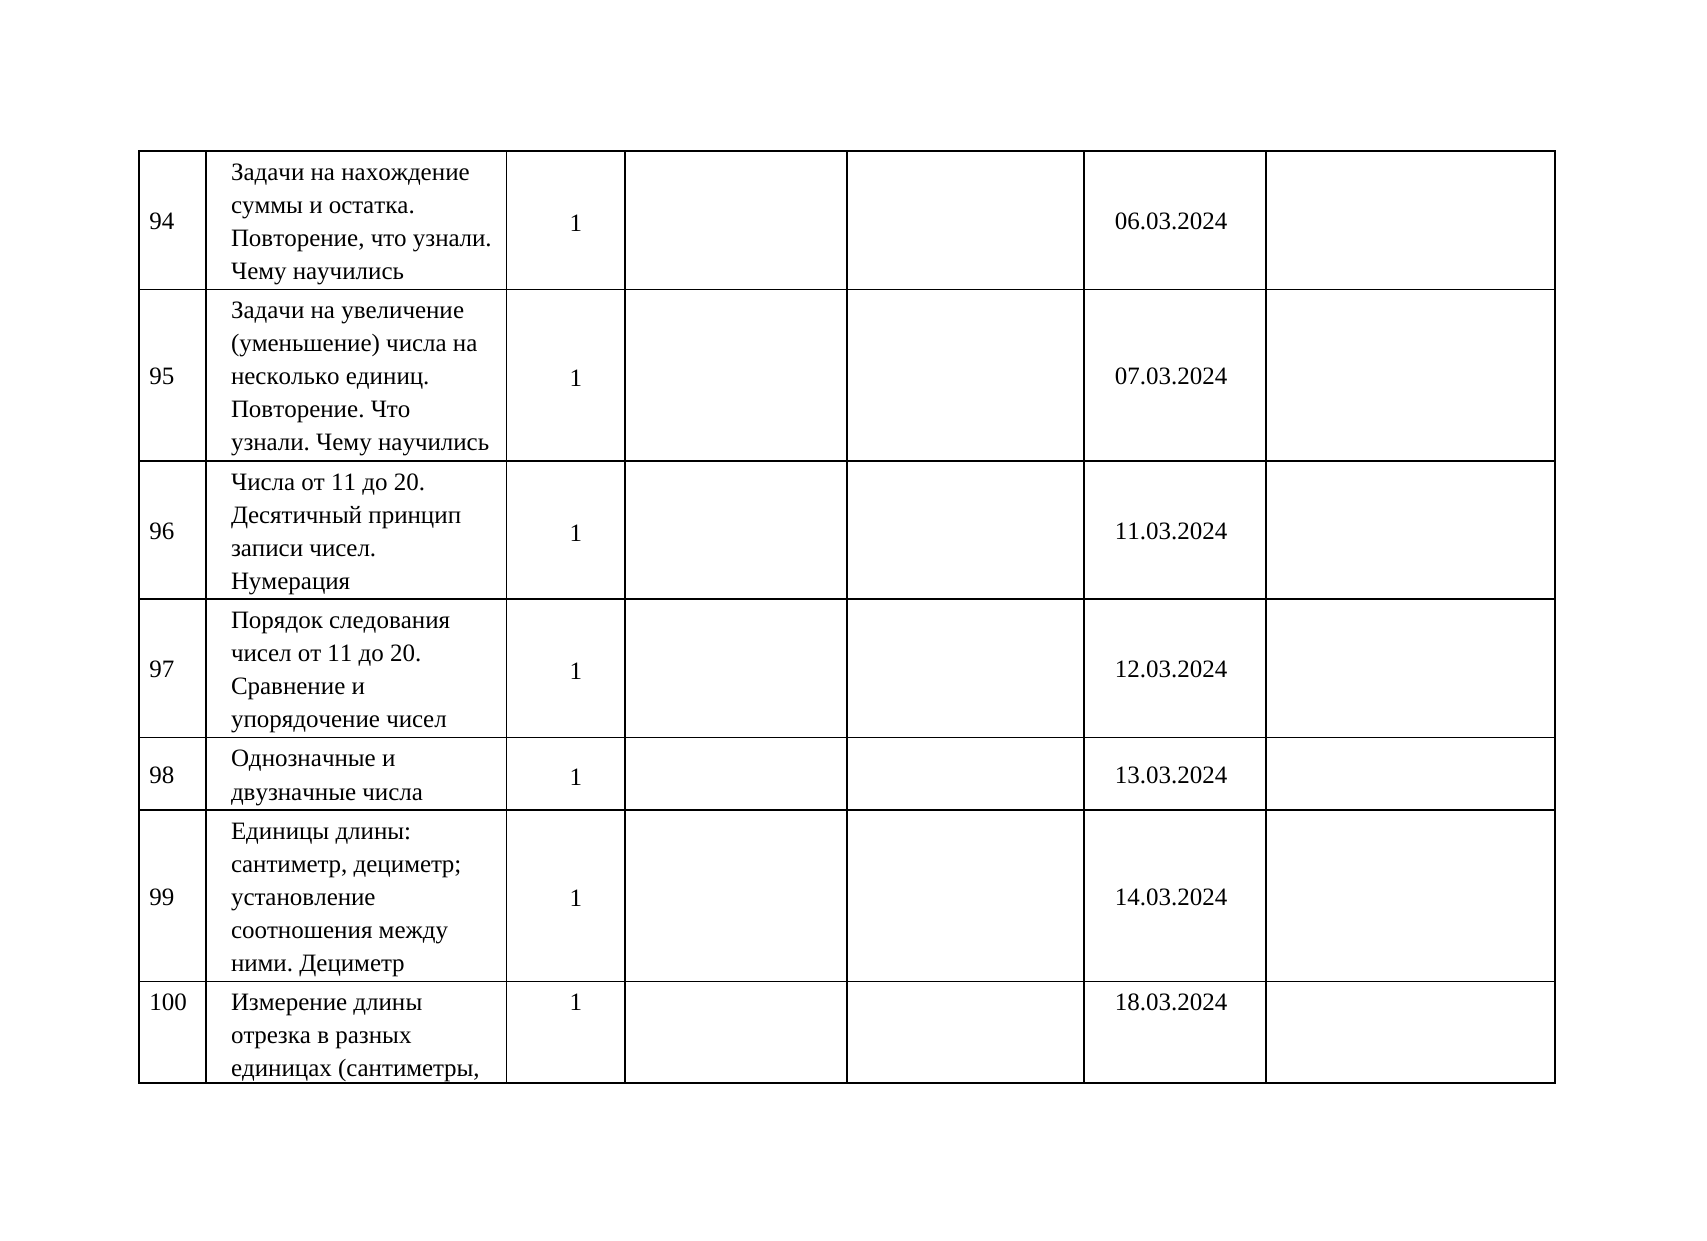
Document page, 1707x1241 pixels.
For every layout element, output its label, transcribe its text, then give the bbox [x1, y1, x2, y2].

table_cell [848, 152, 1083, 288]
table_cell 99 [140, 811, 205, 981]
table_cell [1267, 290, 1554, 460]
table_cell 1 [507, 290, 624, 460]
table_cell [1267, 462, 1554, 598]
table_cell [626, 152, 846, 288]
table_cell 1 [507, 738, 624, 809]
table_cell 07.03.2024 [1085, 290, 1265, 460]
table_cell [1267, 152, 1554, 288]
table_cell [1267, 982, 1554, 1082]
table_cell 98 [140, 738, 205, 809]
table_cell 95 [140, 290, 205, 460]
table_cell [626, 738, 846, 809]
table_cell 14.03.2024 [1085, 811, 1265, 981]
table_cell [626, 290, 846, 460]
table_cell [848, 811, 1083, 981]
table_cell 1 [507, 982, 624, 1082]
table_cell [626, 462, 846, 598]
table_cell 97 [140, 600, 205, 737]
table_cell [1267, 811, 1554, 981]
table_cell 18.03.2024 [1085, 982, 1265, 1082]
table_cell 11.03.2024 [1085, 462, 1265, 598]
table_cell 1 [507, 152, 624, 288]
table_cell Задачи на увеличение (уменьшение) числа на несколько единиц. Повторение. Что узнали. Чему научились [207, 290, 506, 460]
table_cell [848, 462, 1083, 598]
table_cell [1267, 738, 1554, 809]
table_cell [626, 600, 846, 737]
table_cell Однозначные и двузначные числа [207, 738, 506, 809]
table_cell 96 [140, 462, 205, 598]
table_cell 94 [140, 152, 205, 288]
table_cell [848, 738, 1083, 809]
table_cell 1 [507, 462, 624, 598]
table_cell 1 [507, 600, 624, 737]
table_cell 1 [507, 811, 624, 981]
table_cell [207, 982, 506, 1082]
table_cell 06.03.2024 [1085, 152, 1265, 288]
table_cell 100 [140, 982, 205, 1082]
table_cell Единицы длины: сантиметр, дециметр; установление соотношения между ними. Дециметр [207, 811, 506, 981]
table_cell [848, 600, 1083, 737]
table_cell [626, 982, 846, 1082]
table_cell [1267, 600, 1554, 737]
table_cell Числа от 11 до 20. Десятичный принцип записи чисел. Нумерация [207, 462, 506, 598]
table_cell Порядок следования чисел от 11 до 20. Сравнение и упорядочение чисел [207, 600, 506, 737]
table_cell 12.03.2024 [1085, 600, 1265, 737]
table_cell [626, 811, 846, 981]
table_cell [848, 290, 1083, 460]
table_cell Задачи на нахождение суммы и остатка. Повторение, что узнали. Чему научились [207, 152, 506, 288]
table_cell [848, 982, 1083, 1082]
table_cell 13.03.2024 [1085, 738, 1265, 809]
